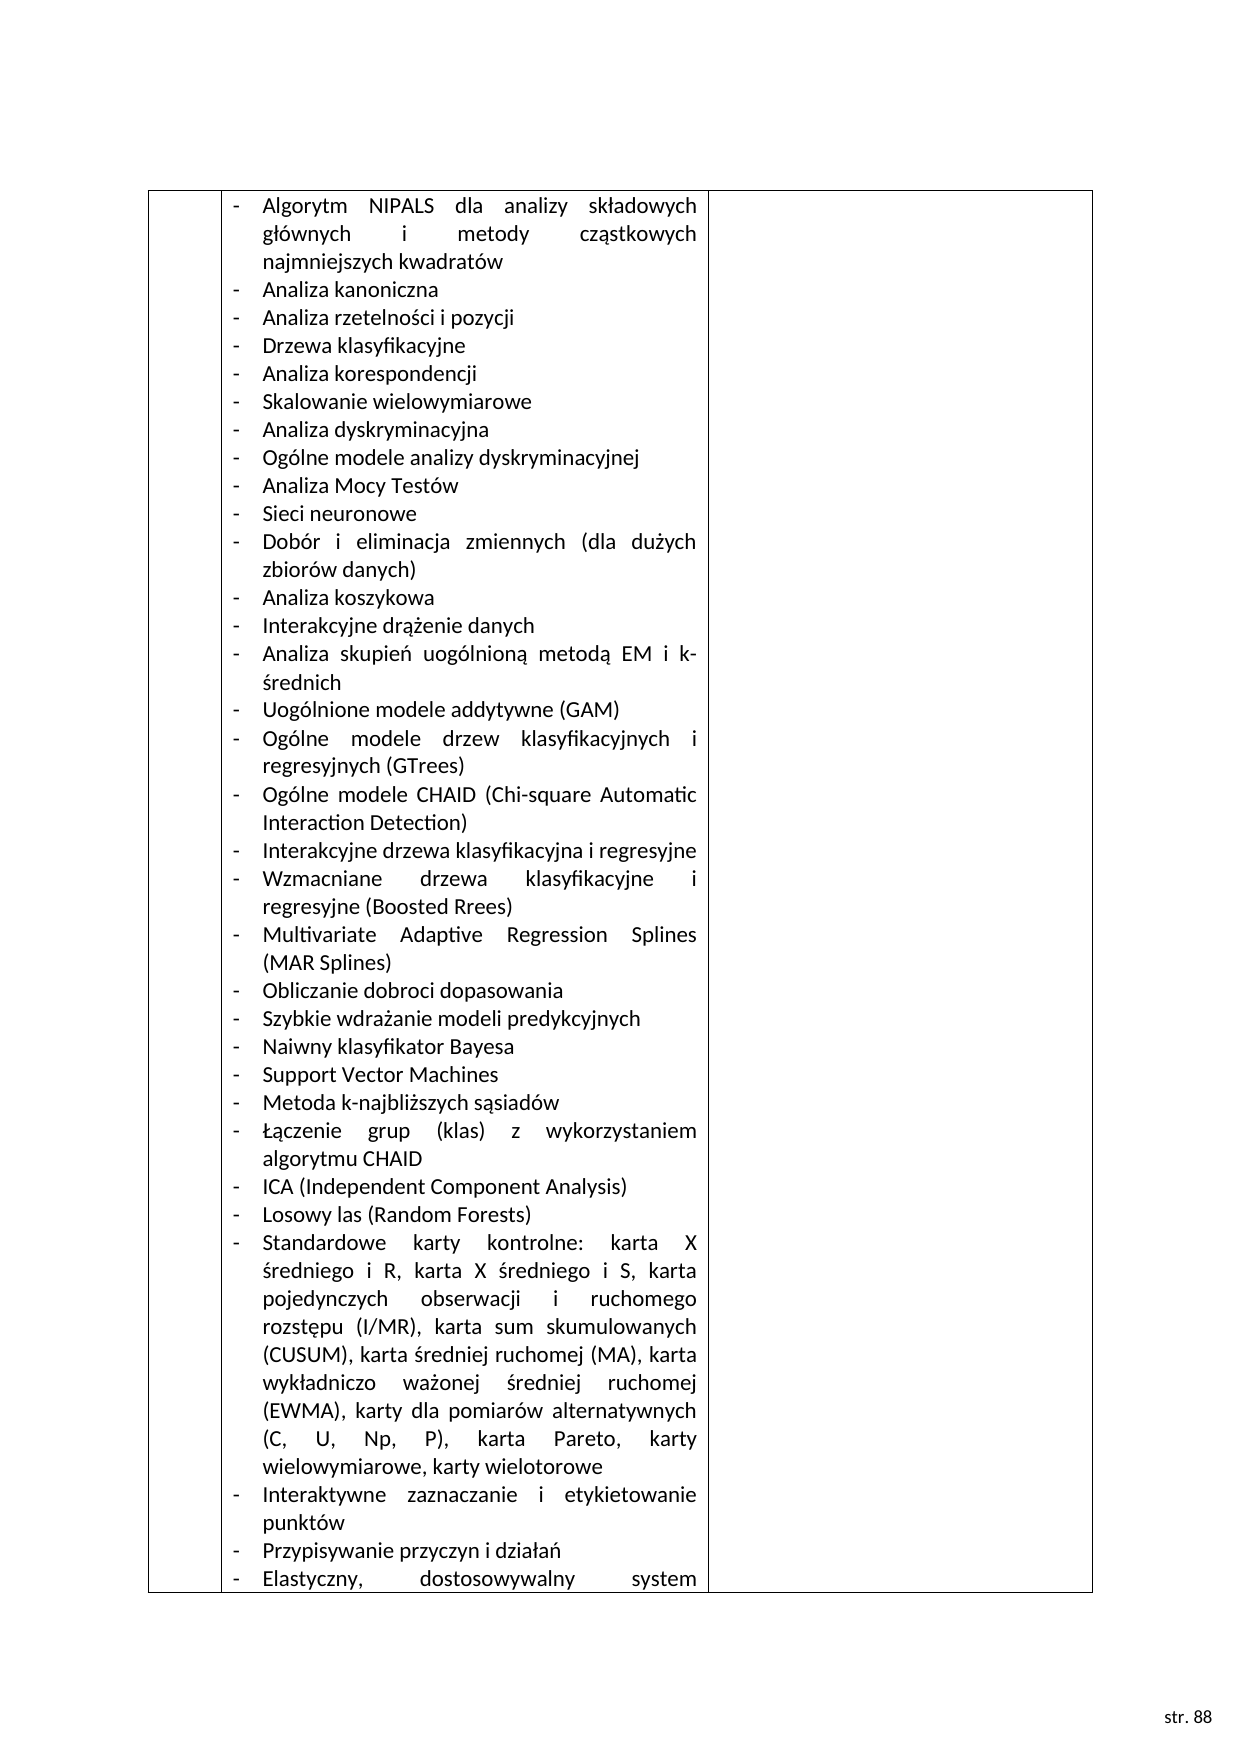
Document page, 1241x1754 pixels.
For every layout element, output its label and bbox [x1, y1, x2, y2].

table_cell [222, 191, 708, 1592]
table_cell [709, 191, 1092, 1592]
table_cell [149, 191, 221, 1592]
